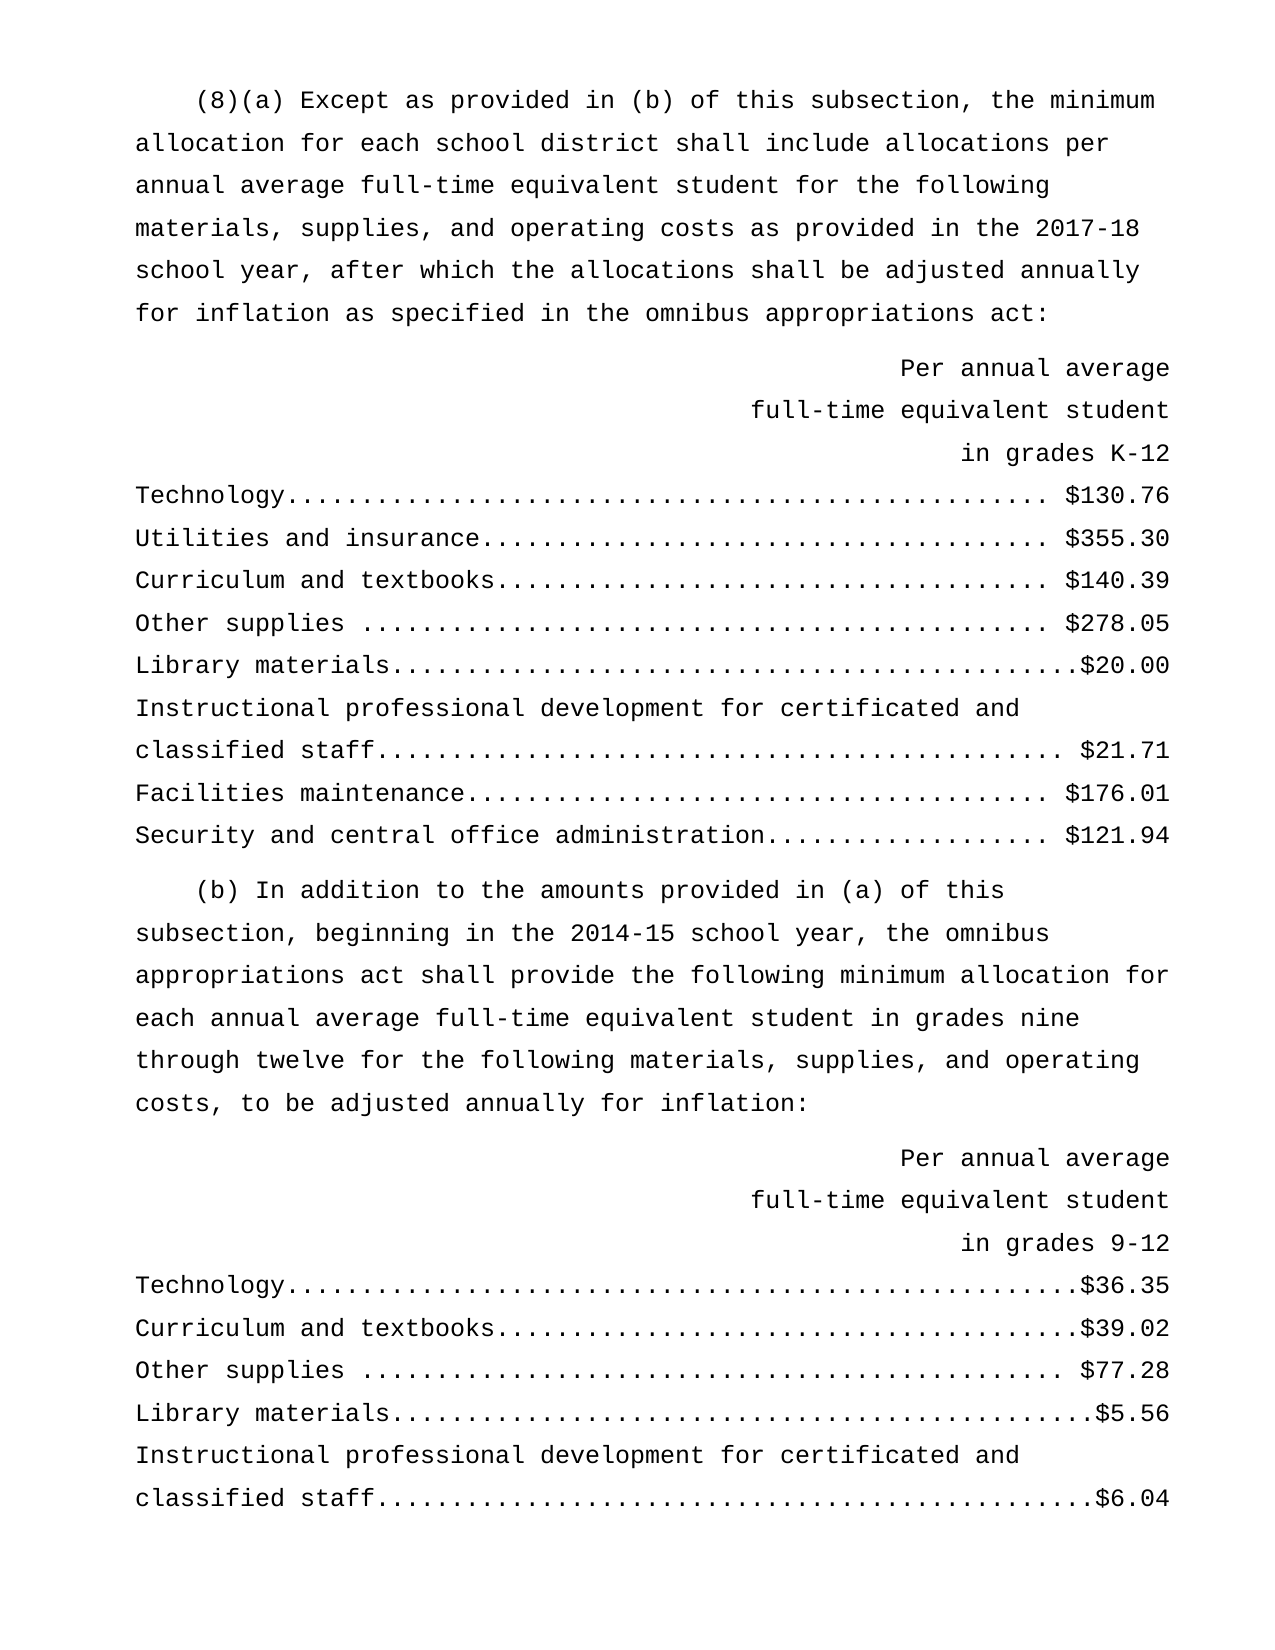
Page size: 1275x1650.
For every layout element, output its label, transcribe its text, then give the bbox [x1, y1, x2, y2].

text Security and central office administration $121.94 [135, 810, 1170, 852]
text Curriculum and textbooks $140.39 [135, 555, 1170, 597]
text full-time equivalent student [135, 385, 1170, 427]
text Instructional professional development for certificated and [135, 682, 1170, 725]
text Technology $36.35 [135, 1260, 1170, 1302]
text in grades 9-12 [135, 1217, 1170, 1260]
text (8)(a) Except as provided in (b) of this subsection, the minimum allocation for each school district shall include allocations per annual average full-time equivalent student for the following materials, supplies, and operating costs as provided in the 2017-18 school year, after which the allocations shall be adjusted annually for inflation as specified in the omnibus appropriations act: [135, 75, 1170, 330]
text Instructional professional development for certificated and [135, 1430, 1170, 1472]
text Per annual average [135, 1132, 1170, 1175]
text in grades K-12 [135, 427, 1170, 470]
text classified staff $6.04 [135, 1472, 1170, 1515]
text Facilities maintenance $176.01 [135, 767, 1170, 810]
text classified staff $21.71 [135, 725, 1170, 767]
text Library materials $5.56 [135, 1387, 1170, 1430]
text Curriculum and textbooks $39.02 [135, 1302, 1170, 1345]
text Technology $130.76 [135, 470, 1170, 512]
text Other supplies $278.05 [135, 597, 1170, 640]
text Other supplies $77.28 [135, 1345, 1170, 1387]
text (b) In addition to the amounts provided in (a) of this subsection, beginning in the 2014-15 school year, the omnibus appropriations act shall provide the following minimum allocation for each annual average full-time equivalent student in grades nine through twelve for the following materials, supplies, and operating costs, to be adjusted annually for inflation: [135, 865, 1170, 1120]
text Utilities and insurance $355.30 [135, 512, 1170, 555]
text Per annual average [135, 342, 1170, 385]
text Library materials $20.00 [135, 640, 1170, 682]
text full-time equivalent student [135, 1175, 1170, 1217]
